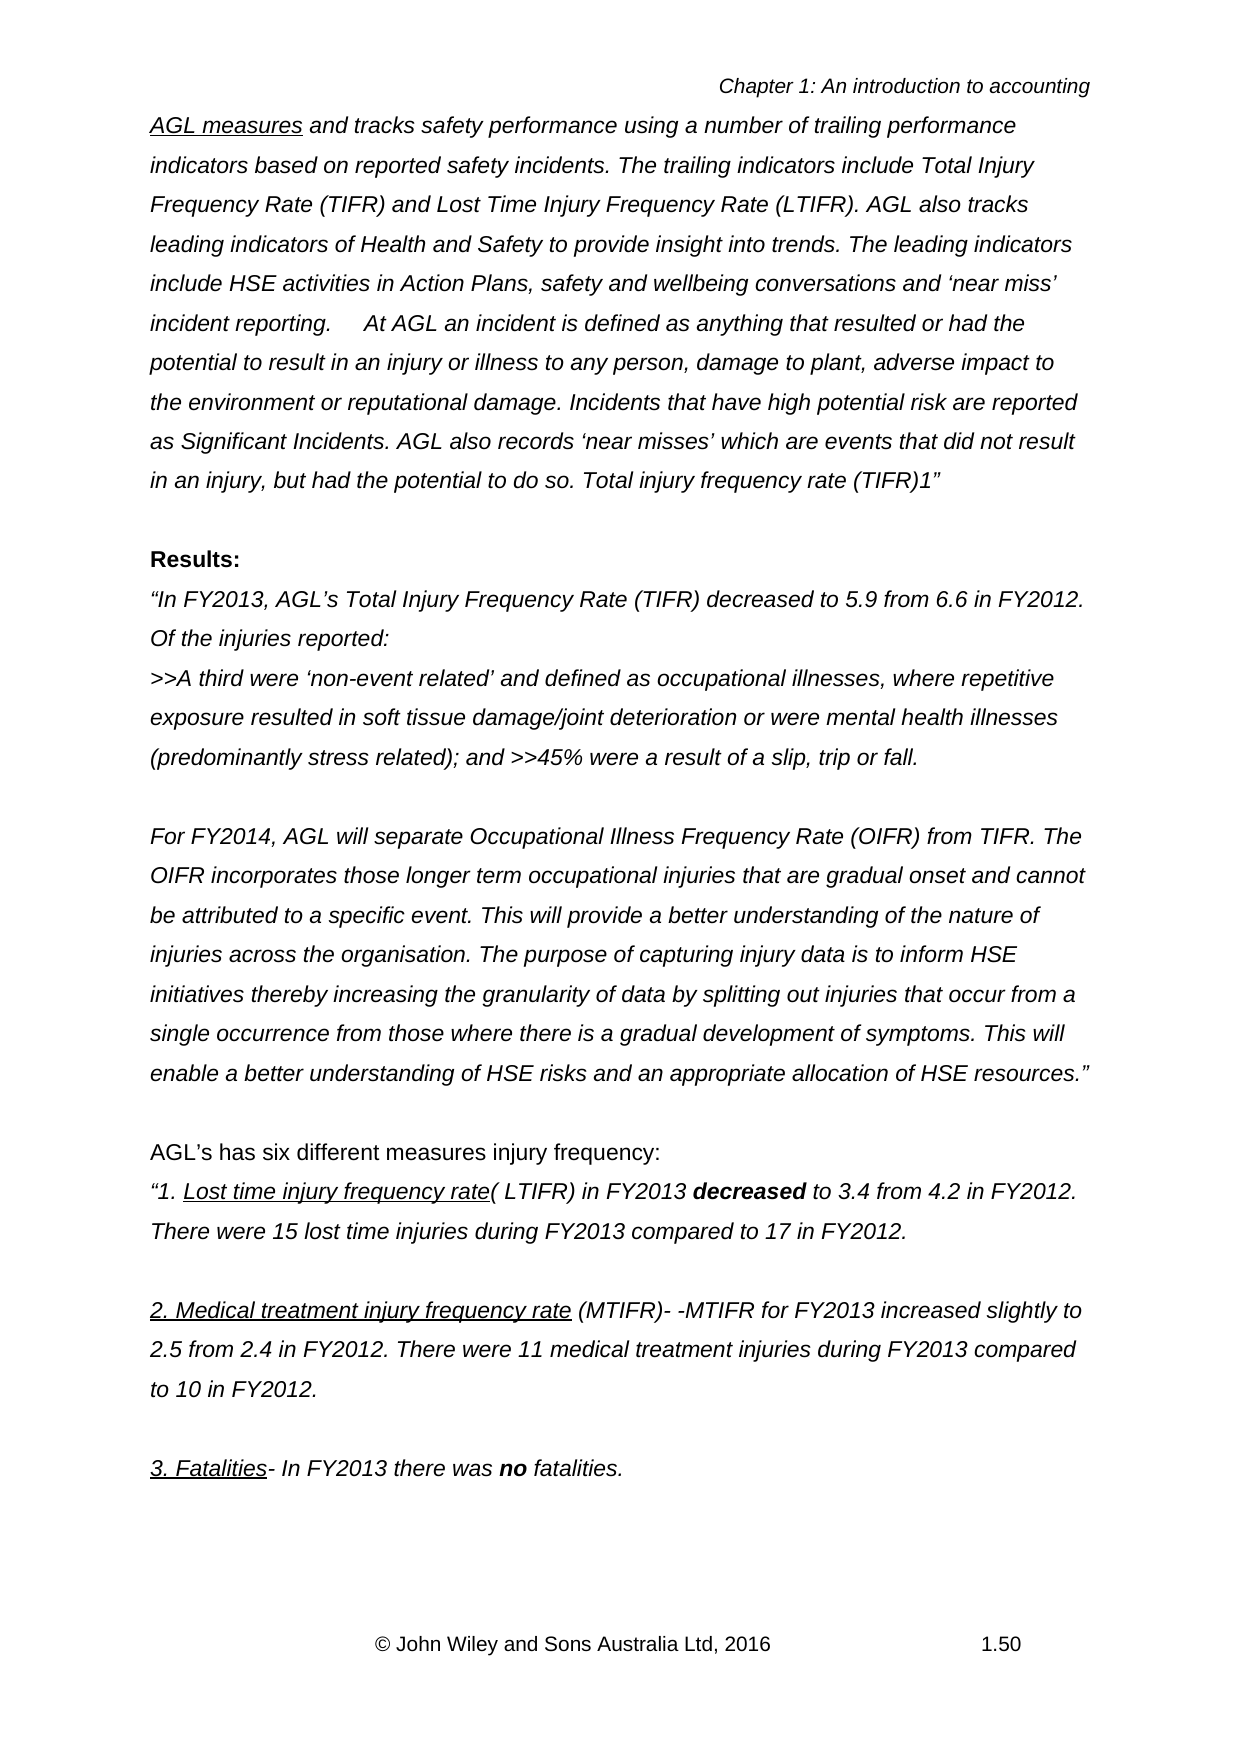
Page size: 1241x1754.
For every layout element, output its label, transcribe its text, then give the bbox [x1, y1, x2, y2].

text Results: [150, 546, 1090, 573]
text 3. Fatalities- In FY2013 there was no fatalities. [150, 1454, 1090, 1481]
text >>A third were ‘non-event related’ and defined as occupational illnesses, where repetitive exposure resulted in soft tissue damage/joint deterioration or were mental health illnesses (predominantly stress related); and >>45% were a result of a slip, trip or fall. [150, 665, 1090, 770]
text 2. Medical treatment injury frequency rate (MTIFR)- -MTIFR for FY2013 increased slightly to 2.5 from 2.4 in FY2012. There were 11 medical treatment injuries during FY2013 compared to 10 in FY2012. [150, 1297, 1090, 1402]
text AGL measures and tracks safety performance using a number of trailing performance indicators based on reported safety incidents. The trailing indicators include Total Injury Frequency Rate (TIFR) and Lost Time Injury Frequency Rate (LTIFR). AGL also tracks leading indicators of Health and Safety to provide insight into trends. The leading indicators include HSE activities in Action Plans, safety and wellbeing conversations and ‘near miss’ incident reporting. At AGL an incident is defined as anything that resulted or had the potential to result in an injury or illness to any person, damage to plant, adverse impact to the environment or reputational damage. Incidents that have high potential risk are reported as Significant Incidents. AGL also records ‘near misses’ which are events that did not result in an injury, but had the potential to do so. Total injury frequency rate (TIFR)1” [150, 112, 1090, 494]
text AGL’s has six different measures injury frequency: [150, 1139, 1090, 1165]
text “1. Lost time injury frequency rate( LTIFR) in FY2013 decreased to 3.4 from 4.2 in FY2012. There were 15 lost time injuries during FY2013 compared to 17 in FY2012. [150, 1178, 1090, 1244]
text For FY2014, AGL will separate Occupational Illness Frequency Rate (OIFR) from TIFR. The OIFR incorporates those longer term occupational injuries that are gradual onset and cannot be attributed to a specific event. This will provide a better understanding of the nature of injuries across the organisation. The purpose of capturing injury data is to inform HSE initiatives thereby increasing the granularity of data by splitting out injuries that occur from a single occurrence from those where there is a gradual development of symptoms. This will enable a better understanding of HSE risks and an appropriate allocation of HSE resources.” [150, 823, 1090, 1086]
text “In FY2013, AGL’s Total Injury Frequency Rate (TIFR) decreased to 5.9 from 6.6 in FY2012. Of the injuries reported: [150, 586, 1090, 652]
